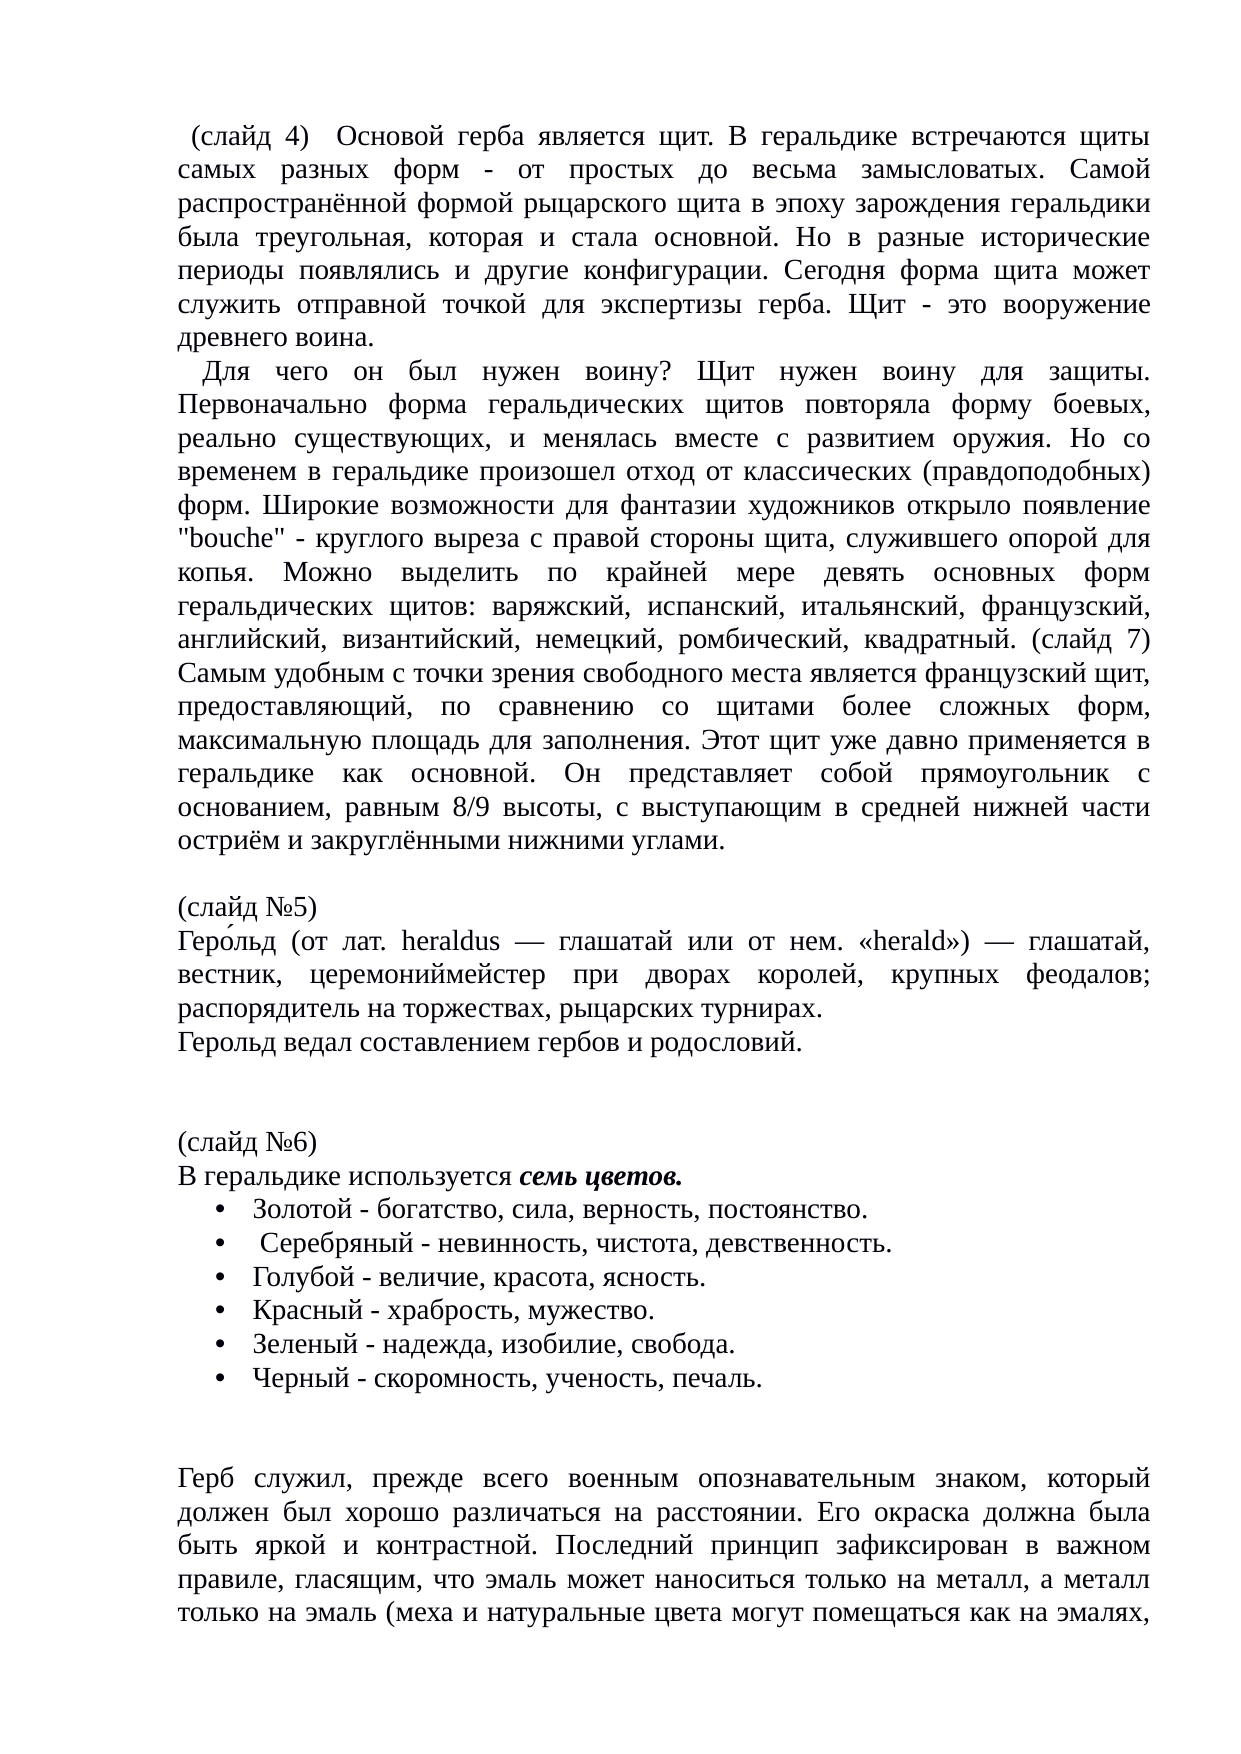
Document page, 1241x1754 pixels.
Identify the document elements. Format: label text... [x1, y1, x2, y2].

list Черный - скоромность, ученость, печаль. [215, 1360, 1152, 1393]
text (слайд 4) Основой герба является щит. В геральдике встречаются щиты самых разных форм - от простых до весьма замысловатых. Самой распространённой формой рыцарского щита в эпоху зарождения геральдики была треугольная, которая и стала основной. Но в разные исторические периоды появлялись и другие конфигурации. Сегодня форма щита может служить отправной точкой для экспертизы герба. Щит - это вооружение древнего воина. [177, 118, 1152, 353]
text (слайд №6) [177, 1124, 1152, 1158]
list Зеленый - надежда, изобилие, свобода. [215, 1326, 1152, 1360]
list Золотой - богатство, сила, верность, постоянство. [215, 1191, 1152, 1225]
text Геро́льд (от лат. heraldus — глашатай или от нем. «herald») — глашатай, вестник, церемониймейстер при дворах королей, крупных феодалов; распорядитель на торжествах, рыцарских турнирах. [177, 923, 1152, 1024]
text Для чего он был нужен воину? Щит нужен воину для защиты. Первоначально форма геральдических щитов повторяла форму боевых, реально существующих, и менялась вместе с развитием оружия. Но со временем в геральдике произошел отход от классических (правдоподобных) форм. Широкие возможности для фантазии художников открыло появление "bouche" - круглого выреза с правой стороны щита, служившего опорой для копья. Можно выделить по крайней мере девять основных форм геральдических щитов: варяжский, испанский, итальянский, французский, английский, византийский, немецкий, ромбический, квадратный. (слайд 7) Самым удобным с точки зрения свободного места является французский щит, предоставляющий, по сравнению со щитами более сложных форм, максимальную площадь для заполнения. Этот щит уже давно применяется в геральдике как основной. Он представляет собой прямоугольник с основанием, равным 8/9 высоты, с выступающим в средней нижней части остриём и закруглёнными нижними углами. [177, 353, 1152, 856]
text (слайд №5) [177, 889, 1152, 923]
text В геральдике используется семь цветов. [177, 1158, 1152, 1191]
list Серебряный - невинность, чистота, девственность. [215, 1225, 1152, 1259]
text Герольд ведал составлением гербов и родословий. [177, 1024, 1152, 1057]
list Красный - храбрость, мужество. [215, 1292, 1152, 1326]
list Голубой - величие, красота, ясность. [215, 1259, 1152, 1292]
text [177, 1460, 1152, 1628]
